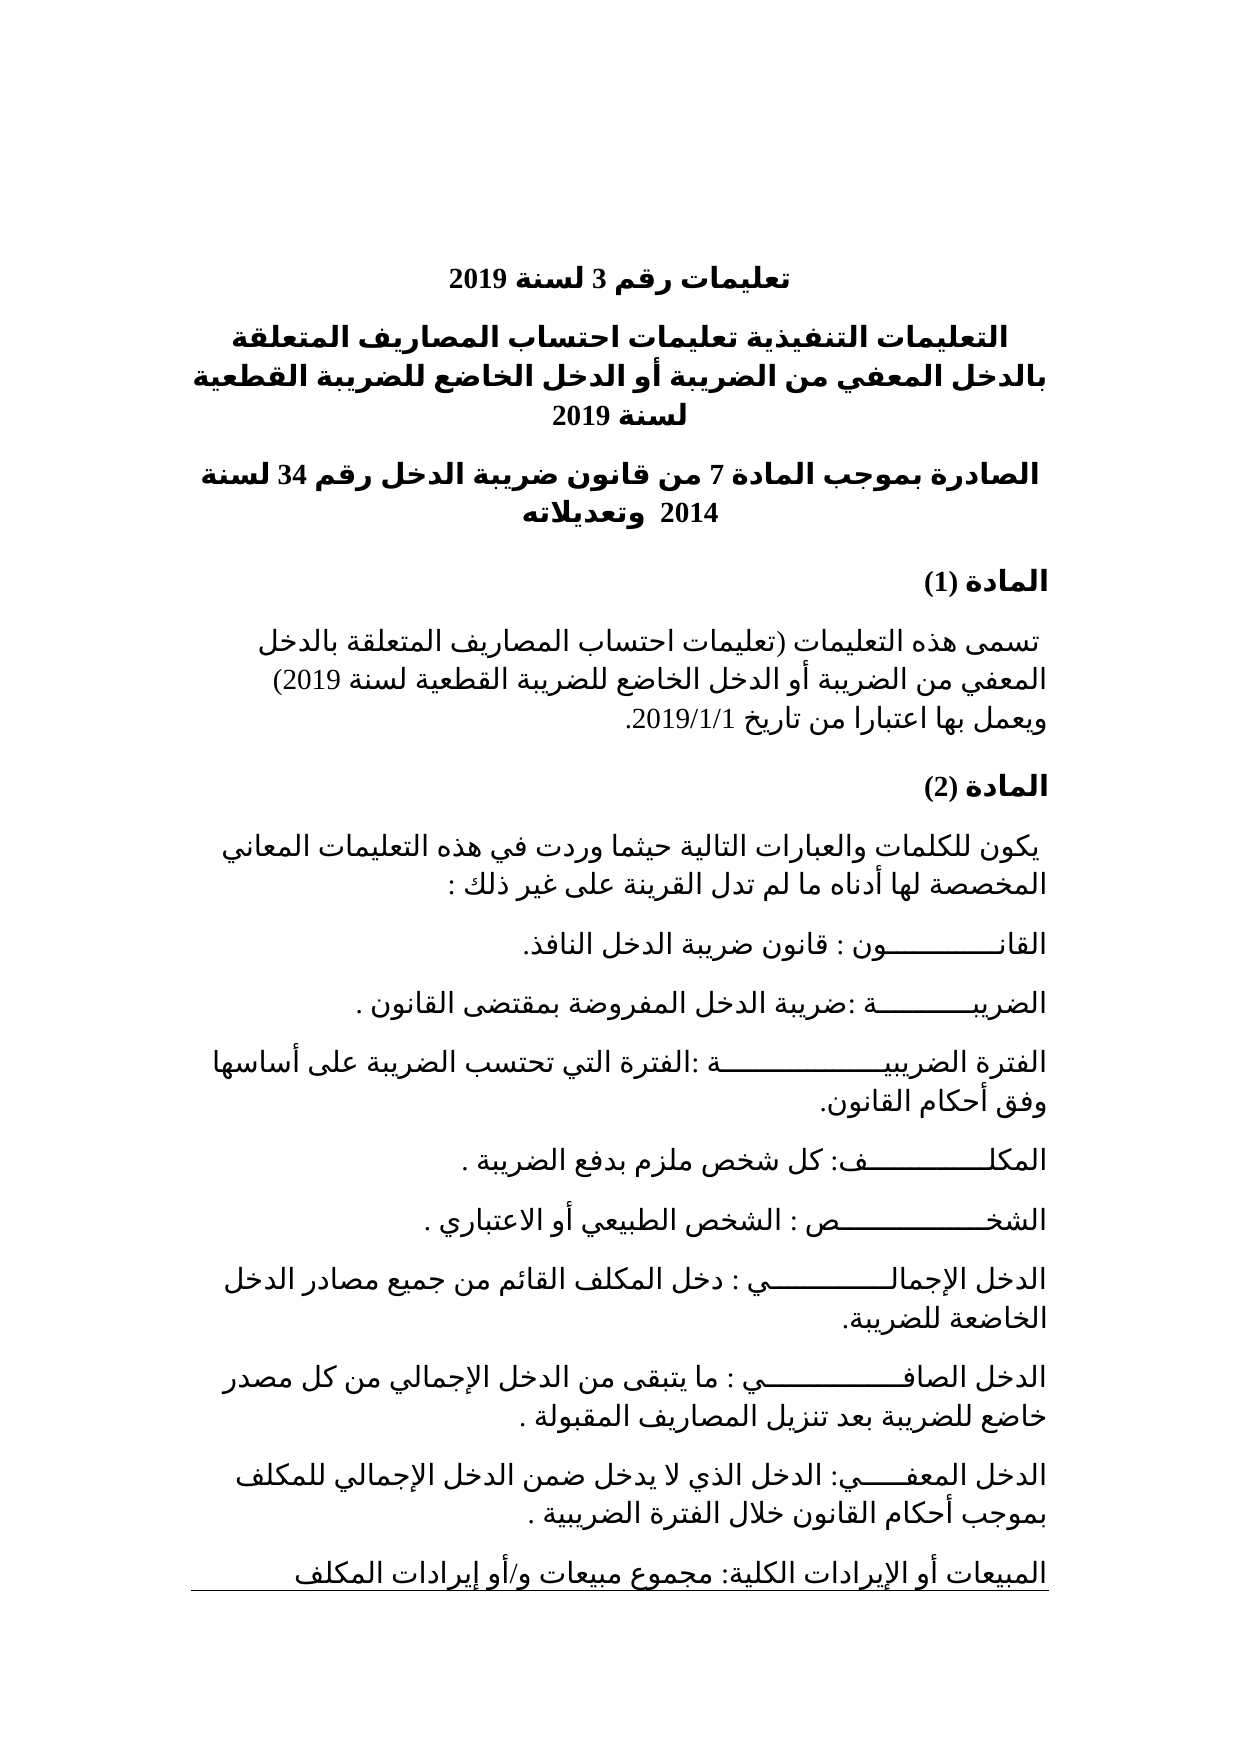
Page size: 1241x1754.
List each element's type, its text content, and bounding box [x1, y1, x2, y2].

table_header تعليمات رقم 3 لسنة 2019 التعليمات التنفيذية تعليمات احتساب المصاريف المتعلقة بالدخل المعفي من الضريبة أو الدخل الخاضع للضريبة القطعية لسنة 2019 الصادرة بموجب المادة 7 من قانون ضريبة الدخل رقم 34 لسنة 2014 وتعديلاته [182, 256, 1058, 559]
table_cell المادة (2) [186, 764, 1054, 1596]
table_cell المادة (1) [186, 559, 1054, 764]
